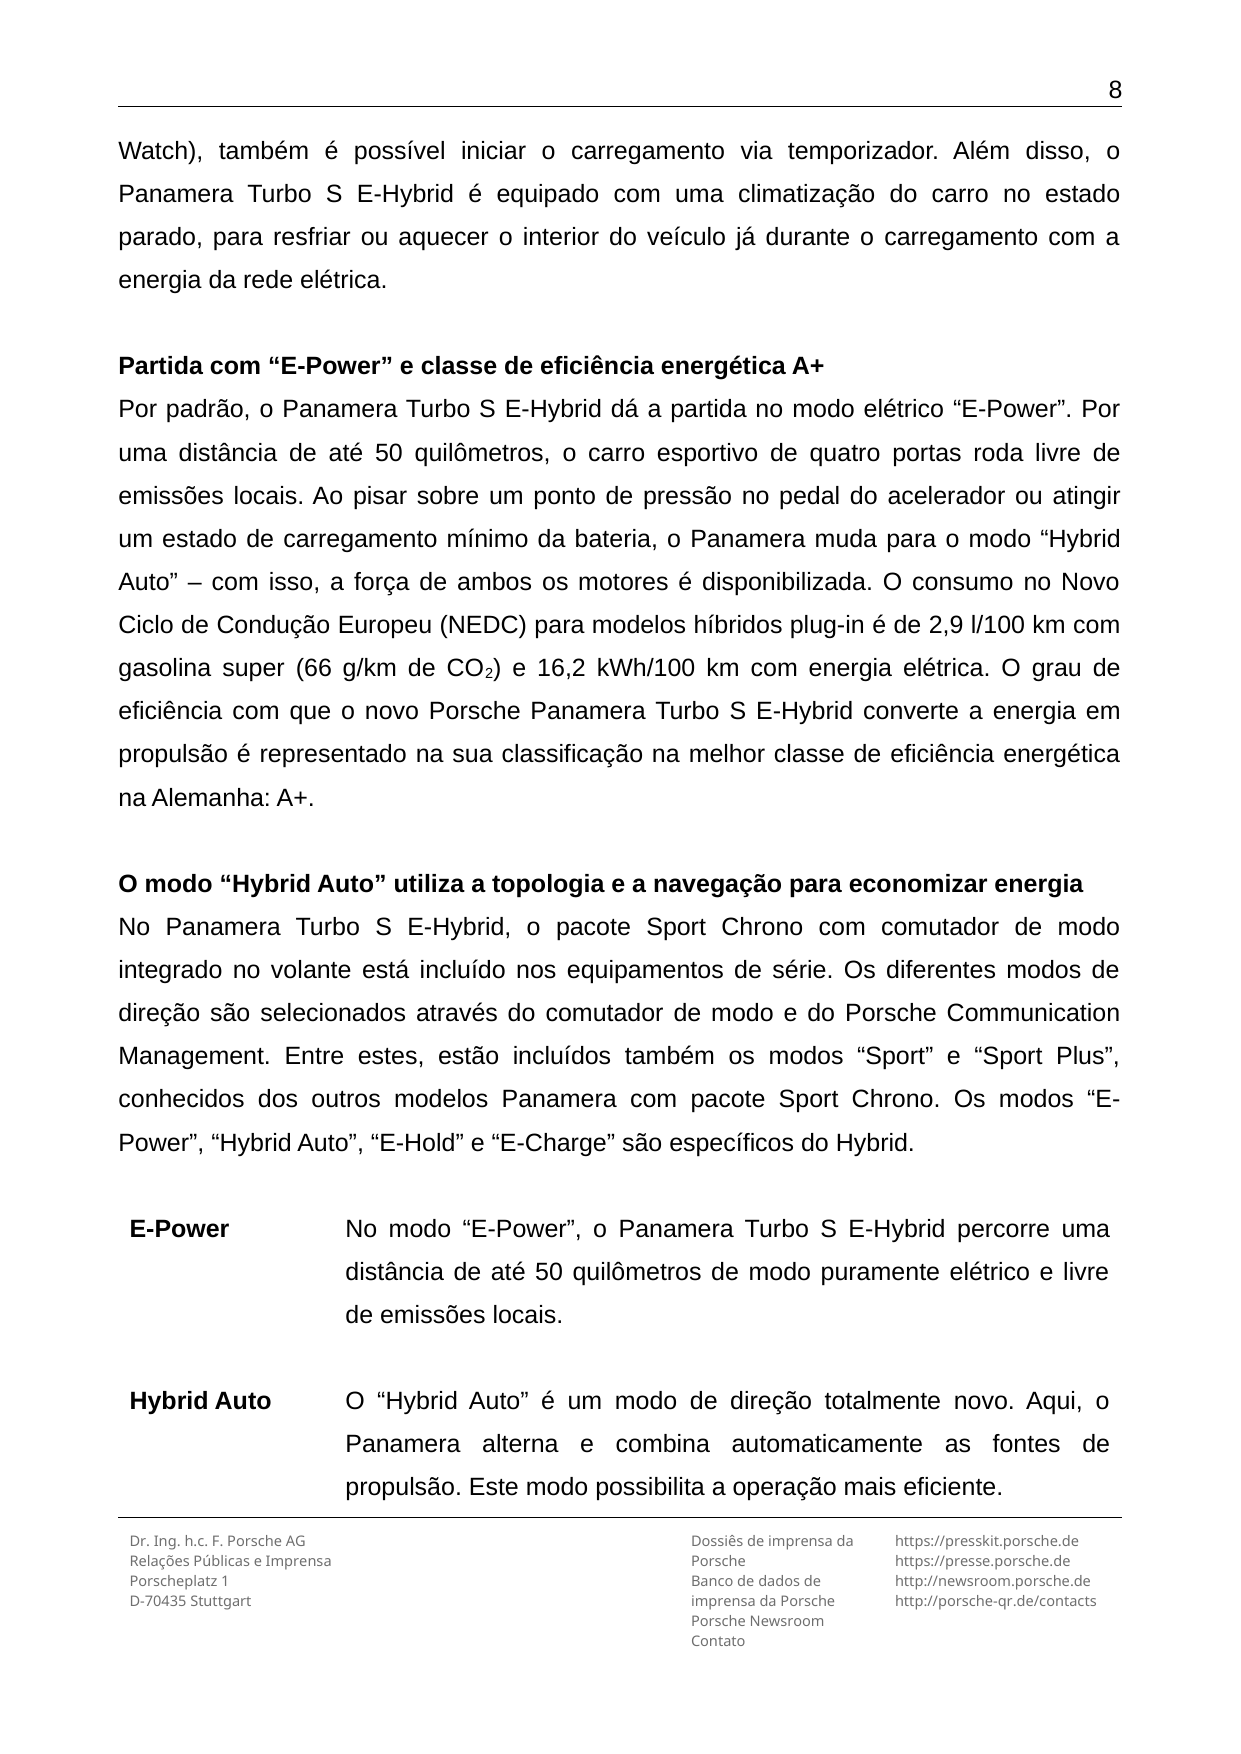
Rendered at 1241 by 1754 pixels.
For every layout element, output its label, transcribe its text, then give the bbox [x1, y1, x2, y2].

text Por padrão, o Panamera Turbo S E-Hybrid dá a partida no modo elétrico “E-Power”. Por uma distância de até 50 quilômetros, o carro esportivo de quatro portas roda livre de emissões locais. Ao pisar sobre um ponto de pressão no pedal do acelerador ou atingir um estado de carregamento mínimo da bateria, o Panamera muda para o modo “Hybrid Auto” – com isso, a força de ambos os motores é disponibilizada. O consumo no Novo Ciclo de Condução Europeu (NEDC) para modelos híbridos plug-in é de 2,9 l/100 km com gasolina super (66 g/km de CO2) e 16,2 kWh/100 km com energia elétrica. O grau de eficiência com que o novo Porsche Panamera Turbo S E-Hybrid converte a energia em propulsão é representado na sua classificação na melhor classe de eficiência energética na Alemanha: A+. [118, 394, 1122, 811]
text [118, 136, 1122, 294]
table_header No modo “E-Power”, o Panamera Turbo S E-Hybrid percorre uma distância de até 50 quilômetros de modo puramente elétrico e livre de emissões locais. [334, 1214, 1122, 1386]
table_cell Hybrid Auto [118, 1386, 334, 1515]
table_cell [334, 1386, 1122, 1515]
table_header E-Power [118, 1214, 334, 1386]
text No Panamera Turbo S E-Hybrid, o pacote Sport Chrono com comutador de modo integrado no volante está incluído nos equipamentos de série. Os diferentes modos de direção são selecionados através do comutador de modo e do Porsche Communication Management. Entre estes, estão incluídos também os modos “Sport” e “Sport Plus”, conhecidos dos outros modelos Panamera com pacote Sport Chrono. Os modos “E-Power”, “Hybrid Auto”, “E-Hold” e “E-Charge” são específicos do Hybrid. [118, 912, 1122, 1156]
text Partida com “E-Power” e classe de eficiência energética A+ [118, 351, 1122, 380]
text O modo “Hybrid Auto” utiliza a topologia e a navegação para economizar energia [118, 869, 1122, 897]
